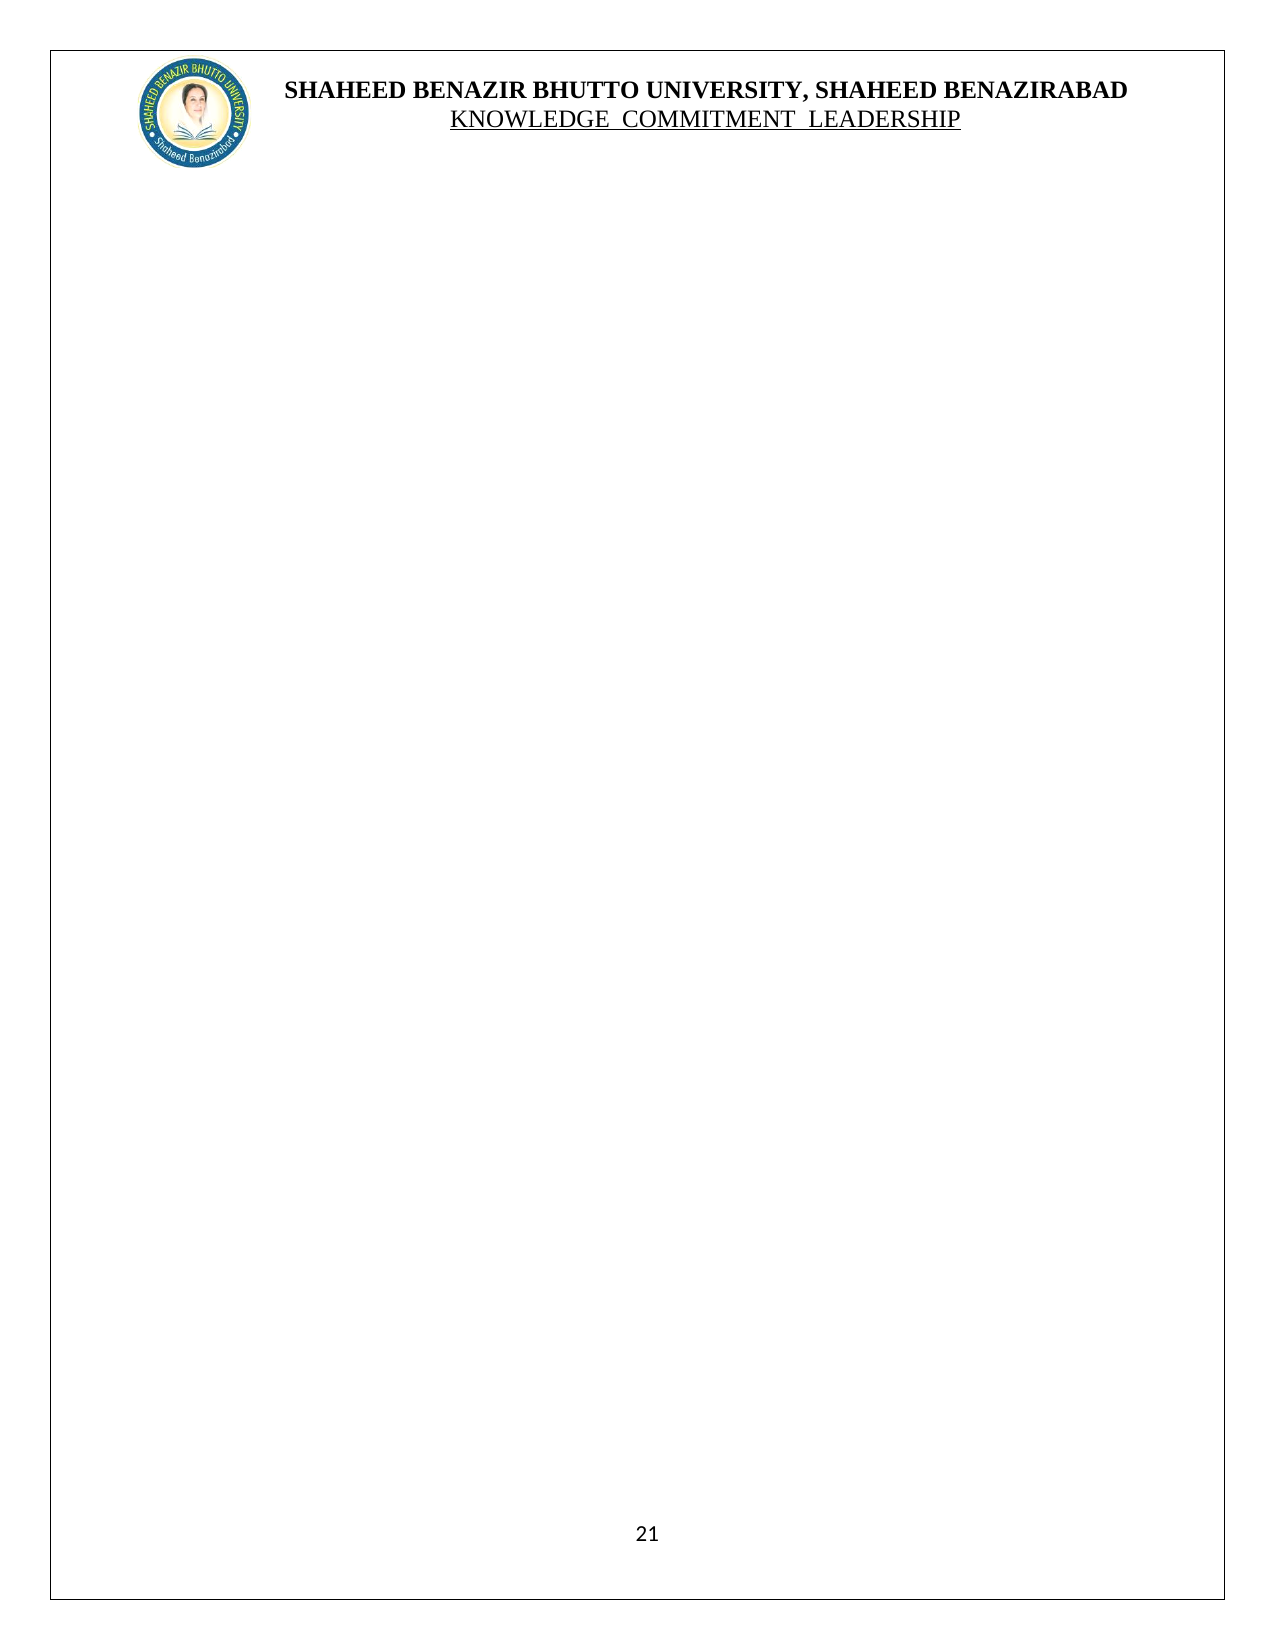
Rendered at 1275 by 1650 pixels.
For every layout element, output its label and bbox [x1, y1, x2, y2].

picture [137, 55, 252, 168]
